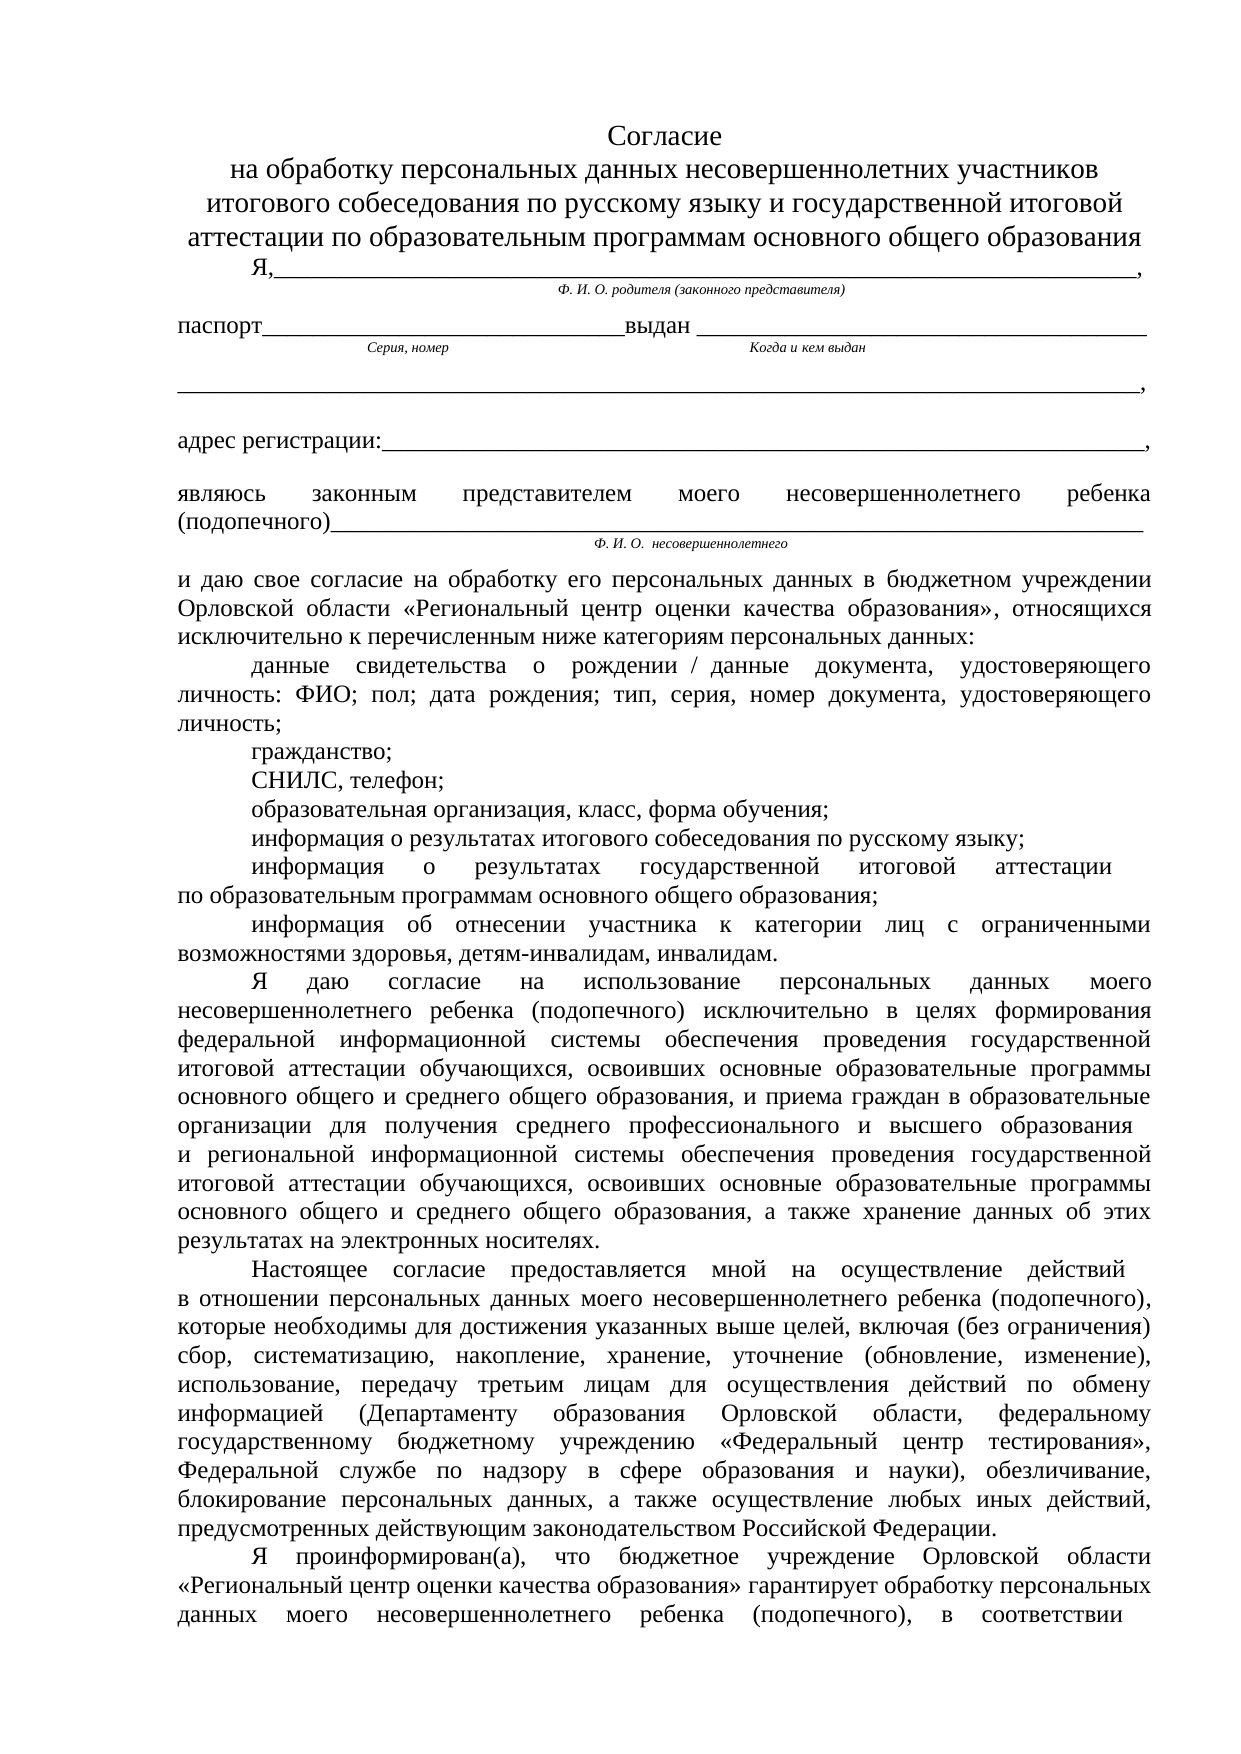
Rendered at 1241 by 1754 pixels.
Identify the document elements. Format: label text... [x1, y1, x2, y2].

text Ф. И. О. родителя (законного представителя) [177, 281, 1152, 310]
text информация об отнесении участника к категории лиц с ограниченными возможностями здоровья, детям-инвалидам, инвалидам. [177, 909, 1152, 966]
text Серия, номер Когда и кем выдан [177, 338, 1152, 367]
text Я даю согласие на использование персональных данных моего несовершеннолетнего ребенка (подопечного) исключительно в целях формирования федеральной информационной системы обеспечения проведения государственной итоговой аттестации обучающихся, освоивших основные образовательные программы основного общего и среднего общего образования, и приема граждан в образовательные организации для получения среднего профессионального и высшего образования и региональной информационной системы обеспечения проведения государственной итоговой аттестации обучающихся, освоивших основные образовательные программы основного общего и среднего общего образования, а также хранение данных об этих результатах на электронных носителях. [177, 966, 1152, 1254]
text и даю свое согласие на обработку его персональных данных в бюджетном учреждении Орловской области «Региональный центр оценки качества образования», относящихся исключительно к перечисленным ниже категориям персональных данных: [177, 564, 1152, 650]
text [177, 1541, 1152, 1628]
text на обработку персональных данных несовершеннолетних участников итогового собеседования по русскому языку и государственной итоговой аттестации по образовательным программам основного общего образования [177, 152, 1152, 252]
text Я,_____________________________________________________________________, [177, 252, 1152, 281]
text являюсь законным представителем моего несовершеннолетнего ребенка (подопечного)_________________________________________________________________ [177, 478, 1152, 535]
text гражданство; [177, 736, 1152, 765]
text Ф. И. О. несовершеннолетнего [177, 535, 1152, 564]
text информация о результатах итогового собеседования по русскому языку; [177, 823, 1152, 851]
text Согласие [177, 118, 1152, 152]
text адрес регистрации:_____________________________________________________________, [177, 425, 1152, 453]
text Настоящее согласие предоставляется мной на осуществление действий в отношении персональных данных моего несовершеннолетнего ребенка (подопечного), которые необходимы для достижения указанных выше целей, включая (без ограничения) сбор, систематизацию, накопление, хранение, уточнение (обновление, изменение), использование, передачу третьим лицам для осуществления действий по обмену информацией (Департаменту образования Орловской области, федеральному государственному бюджетному учреждению «Федеральный центр тестирования», Федеральной службе по надзору в сфере образования и науки), обезличивание, блокирование персональных данных, а также осуществление любых иных действий, предусмотренных действующим законодательством Российской Федерации. [177, 1254, 1152, 1541]
text паспорт_____________________________выдан ____________________________________ [177, 310, 1152, 338]
text СНИЛС, телефон; [177, 765, 1152, 794]
text данные свидетельства о рождении / данные документа, удостоверяющего личность: ФИО; пол; дата рождения; тип, серия, номер документа, удостоверяющего личность; [177, 650, 1152, 736]
text образовательная организация, класс, форма обучения; [177, 794, 1152, 823]
text информация о результатах государственной итоговой аттестации по образовательным программам основного общего образования; [177, 851, 1152, 909]
text _____________________________________________________________________________, [177, 367, 1152, 396]
